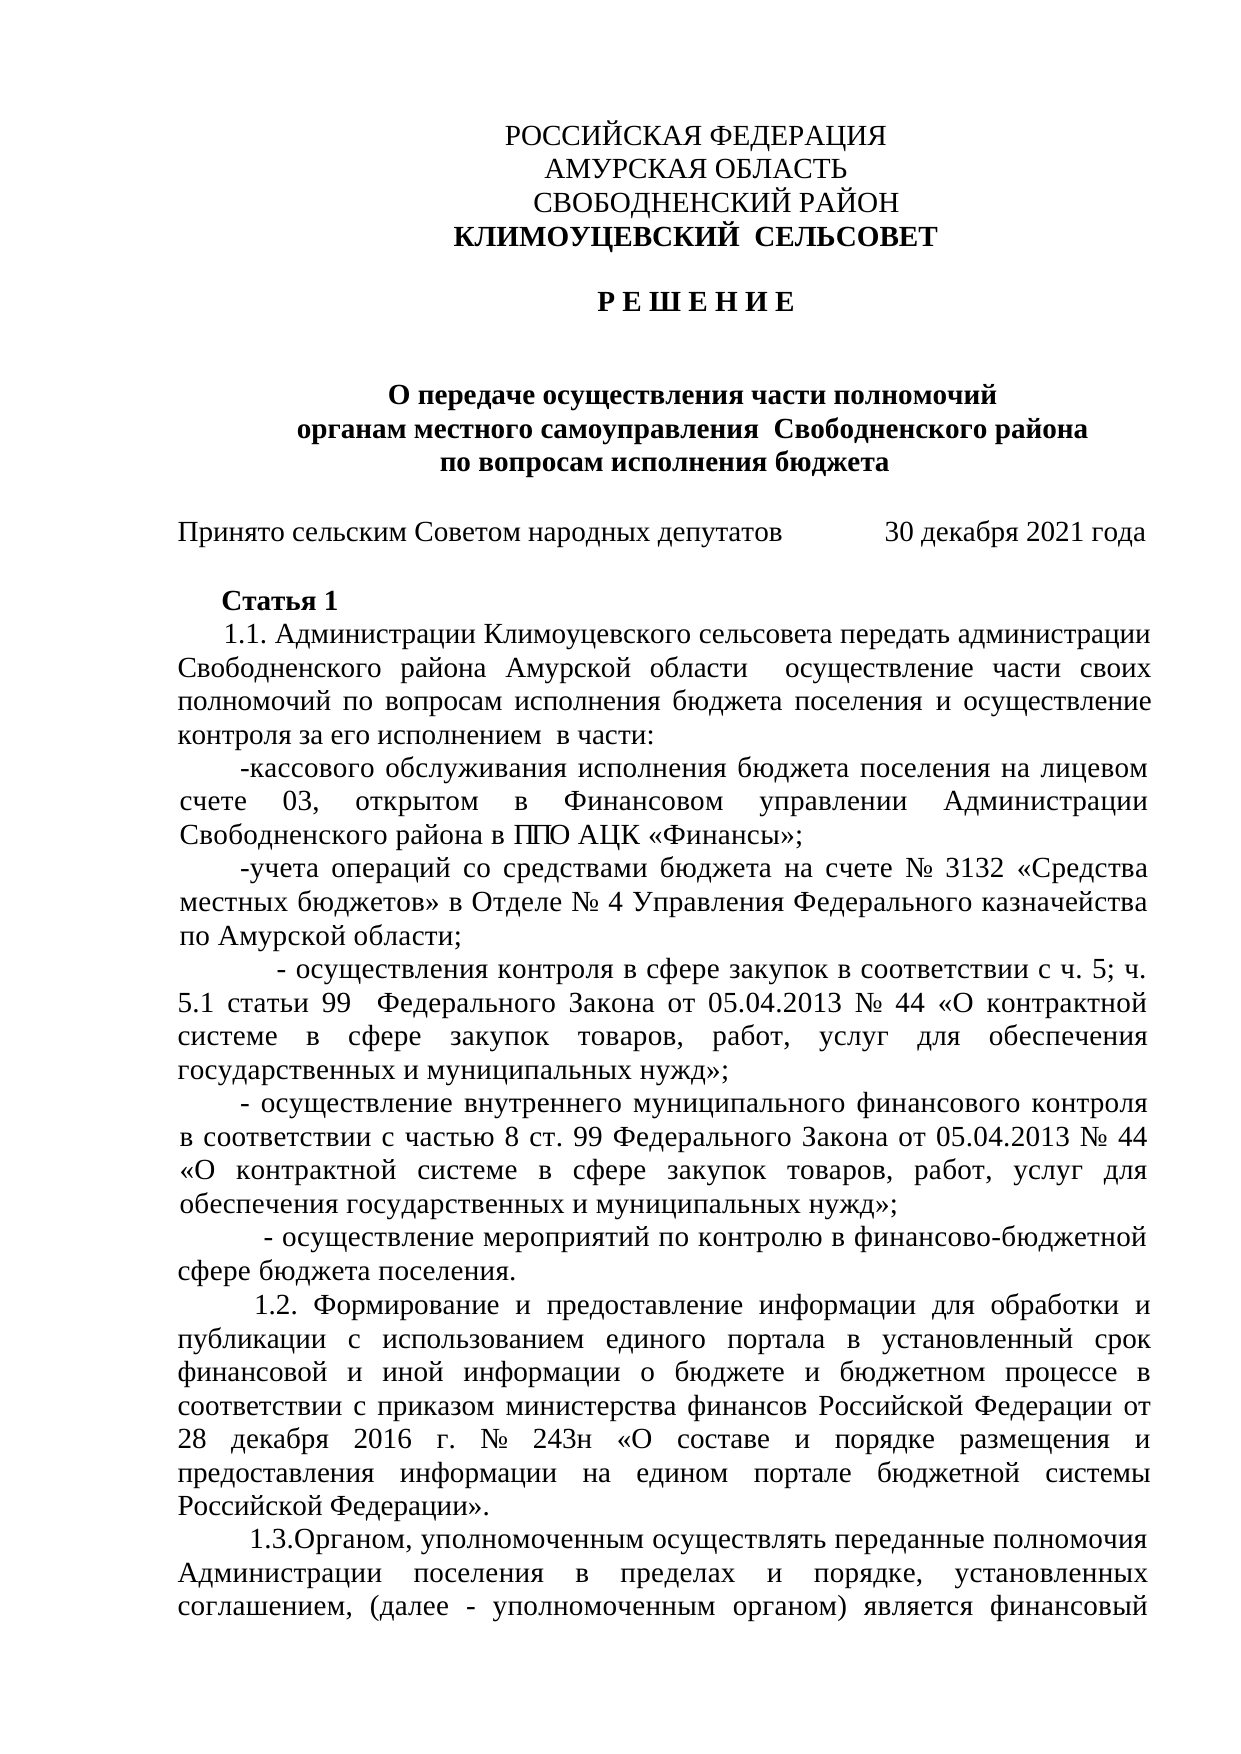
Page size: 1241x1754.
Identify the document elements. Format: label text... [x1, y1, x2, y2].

text 1.1. Администрации Климоуцевского сельсовета передать администрации Свободненского района Амурской области осуществление части своих полномочий по вопросам исполнения бюджета поселения и осуществление контроля за его исполнением в части: [177, 616, 1152, 751]
text - осуществление мероприятий по контролю в финансово-бюджетной сфере бюджета поселения. [177, 1220, 1149, 1287]
text - осуществления контроля в сфере закупок в соответствии с ч. 5; ч. 5.1 статьи 99 Федерального Закона от 05.04.2013 № 44 «О контрактной системе в сфере закупок товаров, работ, услуг для обеспечения государственных и муниципальных нужд»; [177, 952, 1149, 1086]
text КЛИМОУЦЕВСКИЙ СЕЛЬСОВЕТ [177, 219, 1152, 252]
text Статья 1 [177, 547, 1152, 616]
text по вопросам исполнения бюджета [177, 444, 1152, 478]
text РОССИЙСКАЯ ФЕДЕРАЦИЯ [177, 118, 1152, 152]
text АМУРСКАЯ ОБЛАСТЬ [177, 152, 1152, 185]
text органам местного самоуправления Свободненского района [177, 411, 1152, 444]
text -кассового обслуживания исполнения бюджета поселения на лицевом счете 03, открытом в Финансовом управлении Администрации Свободненского района в ППО АЦК «Финансы»; [179, 751, 1149, 851]
text -учета операций со средствами бюджета на счете № 3132 «Средства местных бюджетов» в Отделе № 4 Управления Федерального казначейства по Амурской области; [179, 851, 1149, 952]
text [177, 1522, 1149, 1623]
text О передаче осуществления части полномочий [177, 377, 1152, 411]
text 1.2. Формирование и предоставление информации для обработки и публикации с использованием единого портала в установленный срок финансовой и иной информации о бюджете и бюджетном процессе в соответствии с приказом министерства финансов Российской Федерации от 28 декабря 2016 г. № 243н «О составе и порядке размещения и предоставления информации на едином портале бюджетной системы Российской Федерации». [177, 1287, 1152, 1522]
text - осуществление внутреннего муниципального финансового контроля в соответствии с частью 8 ст. 99 Федерального Закона от 05.04.2013 № 44 «О контрактной системе в сфере закупок товаров, работ, услуг для обеспечения государственных и муниципальных нужд»; [179, 1086, 1149, 1220]
text Р Е Ш Е Н И Е [177, 284, 1152, 318]
text СВОБОДНЕНСКИЙ РАЙОН [177, 185, 1152, 219]
text Принято сельским Советом народных депутатов 30 декабря 2021 года [177, 514, 1152, 547]
